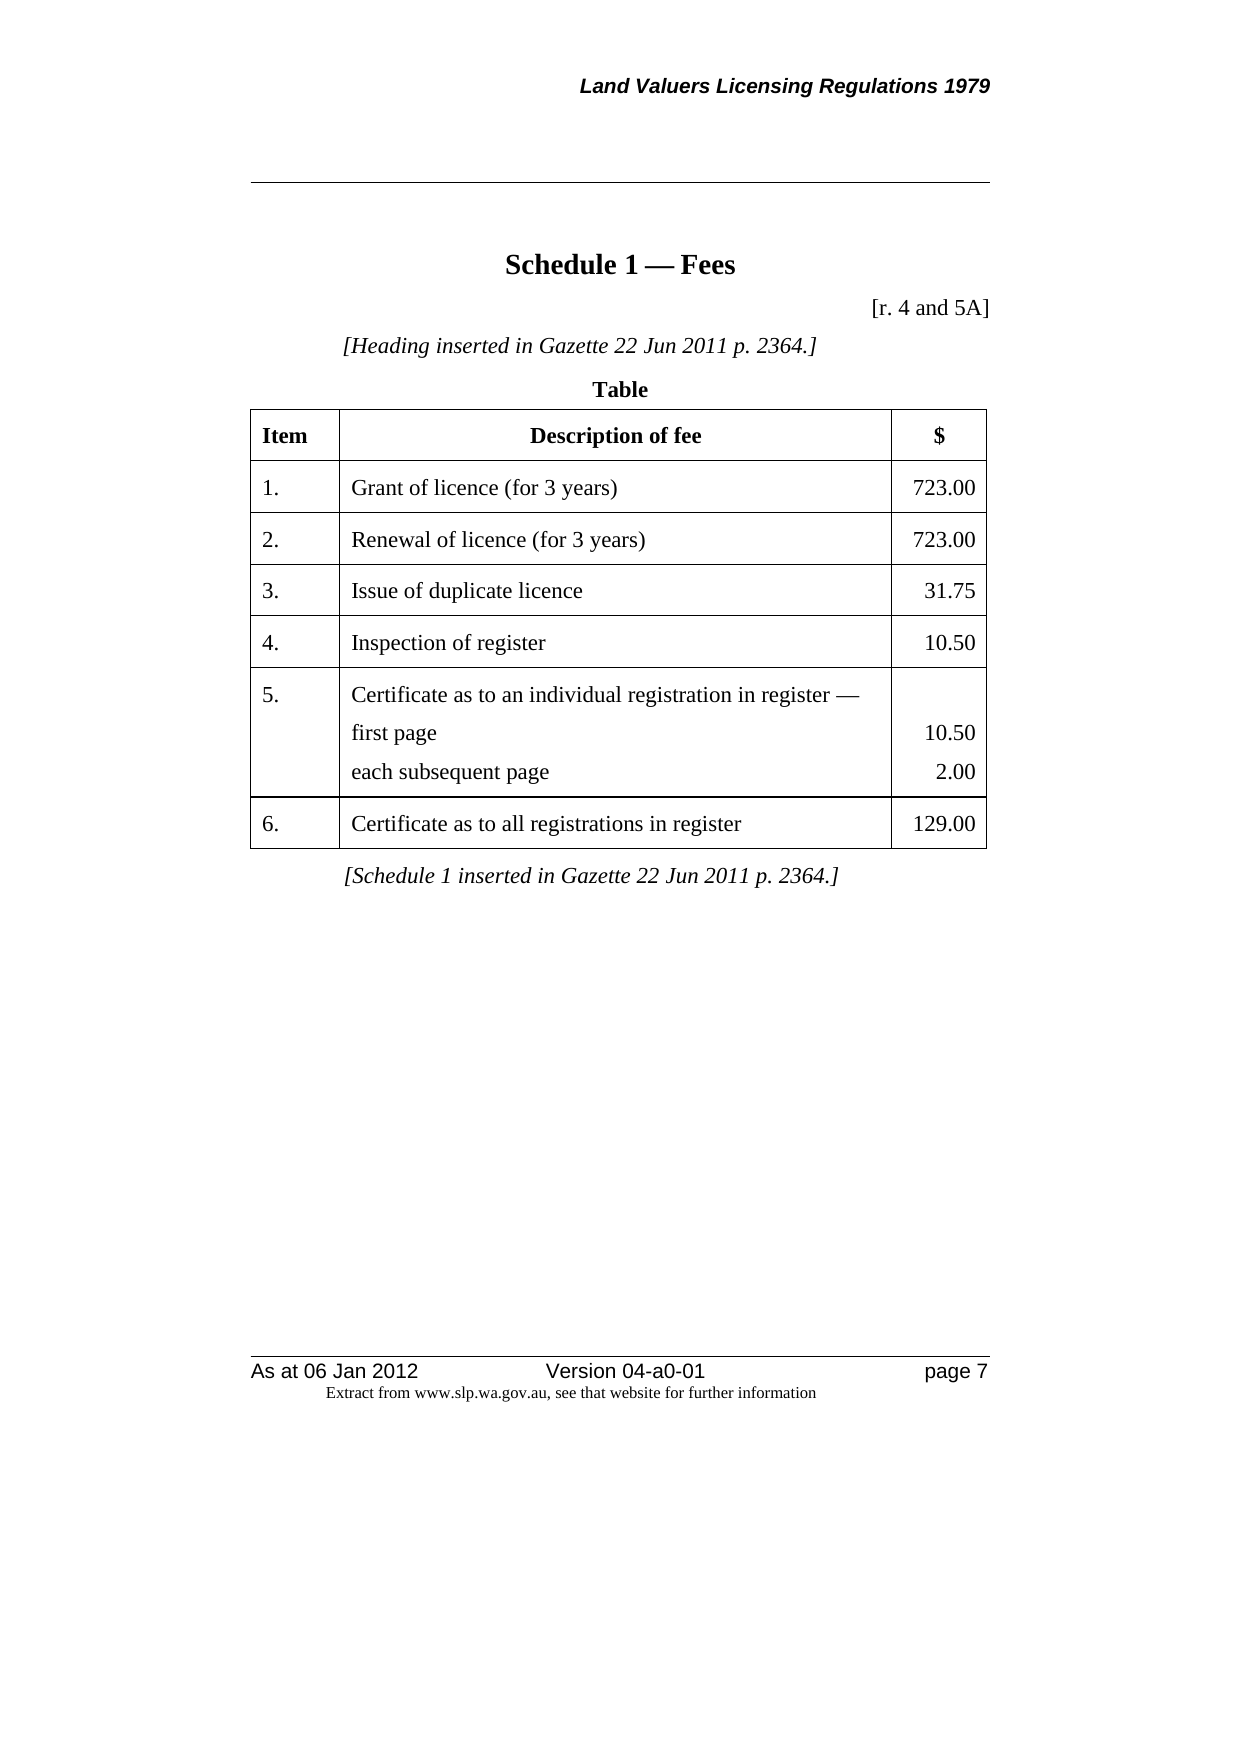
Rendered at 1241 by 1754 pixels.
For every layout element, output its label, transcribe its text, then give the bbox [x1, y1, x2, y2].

table_header Description of fee [340, 410, 891, 460]
table_cell 129.00 [892, 798, 986, 848]
table_cell 6. [251, 798, 339, 848]
table_cell Certificate as to all registrations in register [340, 798, 891, 848]
table_cell 10.50 2.00 [892, 668, 986, 796]
table_cell Renewal of licence (for 3 years) [340, 513, 891, 564]
table_cell 4. [251, 616, 339, 667]
table_cell 2. [251, 513, 339, 564]
table_cell 10.50 [892, 616, 986, 667]
table_cell 3. [251, 565, 339, 615]
table_header Item [251, 410, 339, 460]
text [r. 4 and 5A] [251, 293, 990, 320]
table_cell 723.00 [892, 461, 986, 512]
table_header $ [892, 410, 986, 460]
table_cell Certificate as to an individual registration in register — first page each subsequent page [340, 668, 891, 796]
table_cell 723.00 [892, 513, 986, 564]
table_cell 5. [251, 668, 339, 796]
table_cell Issue of duplicate licence [340, 565, 891, 615]
text [Schedule 1 inserted in Gazette 22 Jun 2011 p. 2364.] [251, 862, 990, 888]
subtitle Schedule 1 — Fees [251, 247, 990, 281]
table_cell 1. [251, 461, 339, 512]
subtitle Table [265, 375, 975, 402]
table_cell Grant of licence (for 3 years) [340, 461, 891, 512]
table_cell Inspection of register [340, 616, 891, 667]
table_cell 31.75 [892, 565, 986, 615]
subtitle [Heading inserted in Gazette 22 Jun 2011 p. 2364.] [251, 332, 990, 359]
